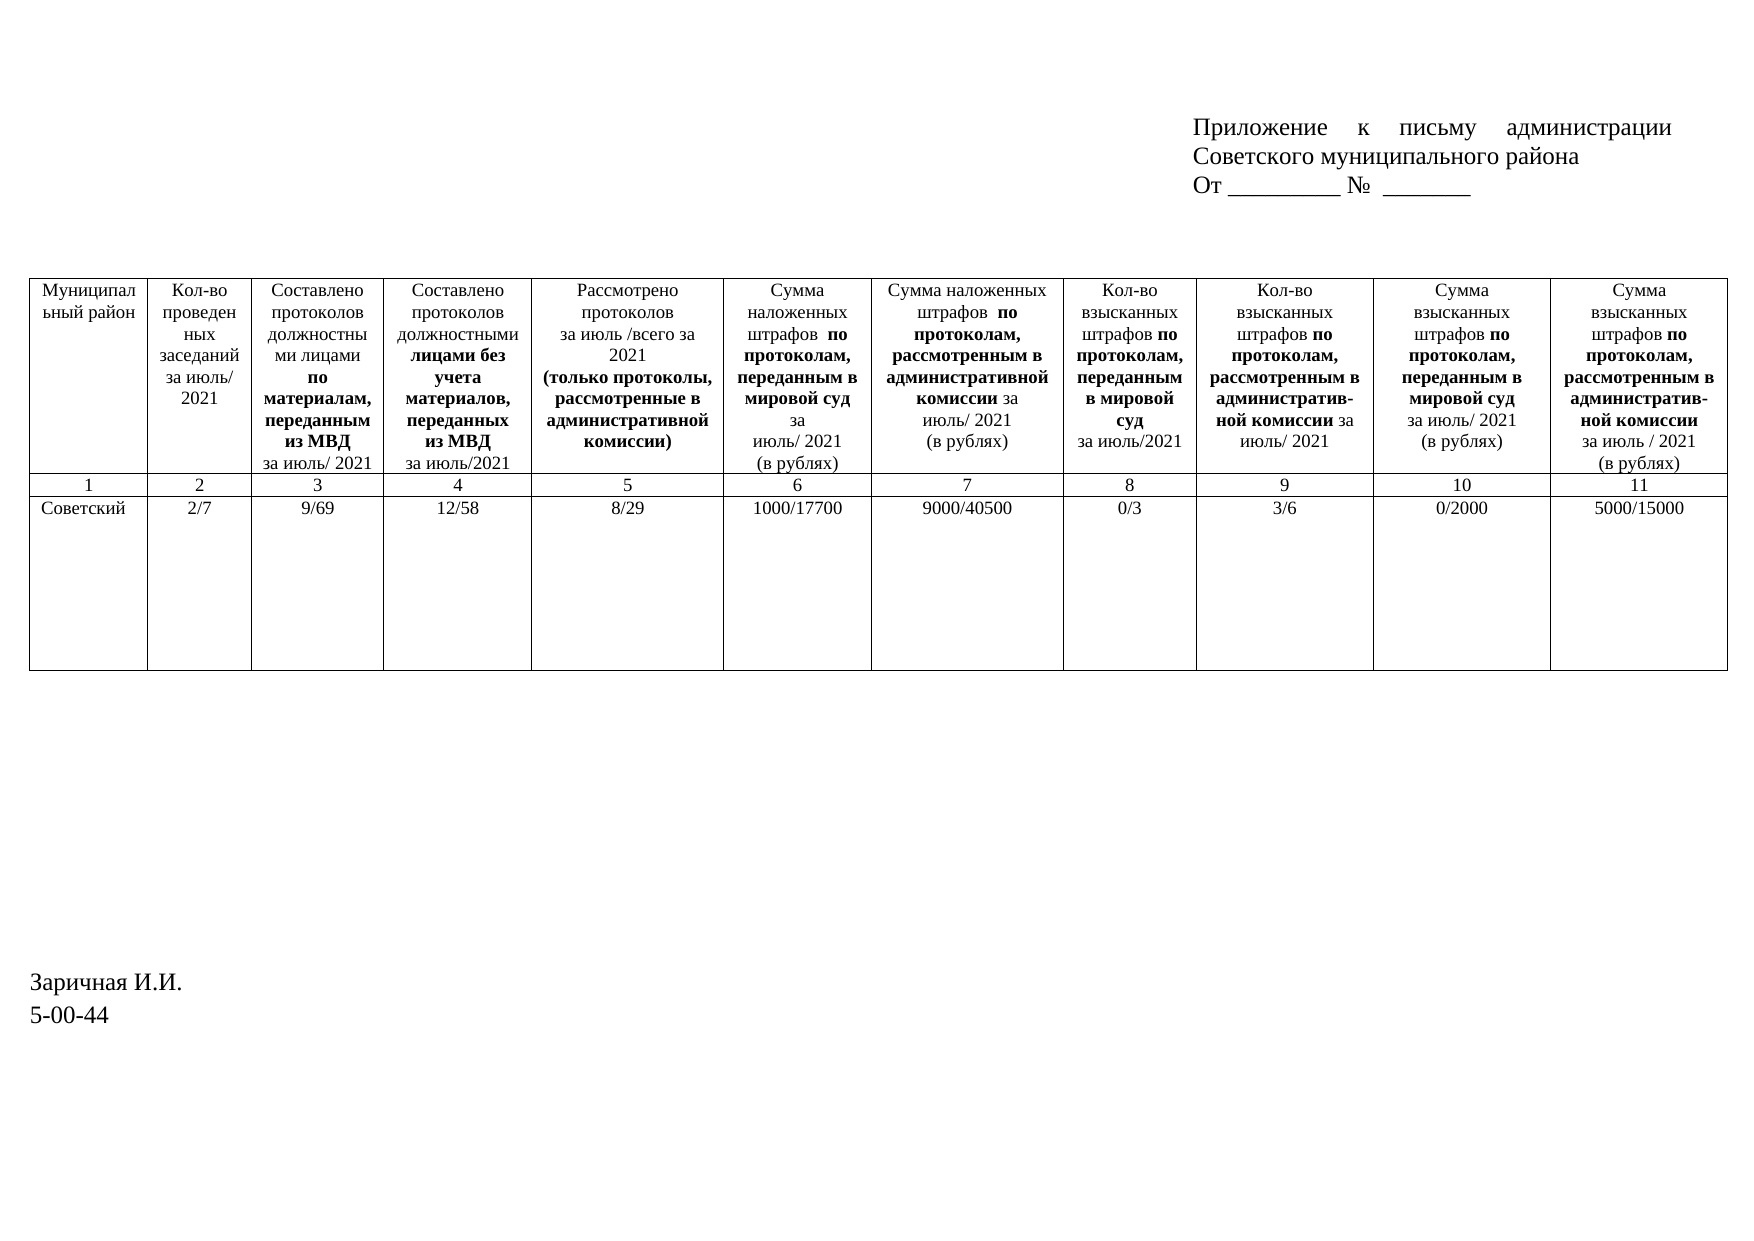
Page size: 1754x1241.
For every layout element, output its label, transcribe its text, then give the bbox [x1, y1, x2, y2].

table_cell 8/29 [532, 497, 723, 669]
table_cell 3 [252, 474, 383, 496]
text Заричная И.И. [29, 967, 1636, 996]
table_cell 1000/17700 [724, 497, 871, 669]
table_cell 9 [1197, 474, 1373, 496]
table_cell 2/7 [148, 497, 251, 669]
table_header Муниципальный район [30, 279, 147, 473]
table_cell 9/69 [252, 497, 383, 669]
table_cell 5 [532, 474, 723, 496]
table_cell 7 [872, 474, 1063, 496]
table_cell 10 [1374, 474, 1550, 496]
table_cell 8 [1064, 474, 1196, 496]
table_header Кол-во взысканных штрафов по протоколам, переданным в мировой суд за июль/2021 [1064, 279, 1196, 473]
table_header Приложение к письму администрации Советского муниципального района От _________ № _______ [1181, 112, 1683, 227]
table_cell 4 [384, 474, 531, 496]
table_cell 6 [724, 474, 871, 496]
table_header Сумма наложенных штрафов по протоколам, рассмотренным в административной комиссии за июль/ 2021 (в рублях) [872, 279, 1063, 473]
table_cell 3/6 [1197, 497, 1373, 669]
table_header Составлено протоколов должностными лицами по материалам, переданным из МВД за июль/ 2021 [252, 279, 383, 473]
table_cell 0/3 [1064, 497, 1196, 669]
table_cell Советский [30, 497, 147, 669]
table_header Составлено протоколов должностными лицами без учета материалов, переданных из МВД за июль/2021 [384, 279, 531, 473]
table_header Кол-во взысканных штрафов по протоколам, рассмотренным в административ-ной комиссии за июль/ 2021 [1197, 279, 1373, 473]
table_cell 12/58 [384, 497, 531, 669]
table_header Сумма наложенных штрафов по протоколам, переданным в мировой суд за июль/ 2021 (в рублях) [724, 279, 871, 473]
text 5-00-44 [29, 1000, 1636, 1029]
table_header Рассмотрено протоколов за июль /всего за 2021 (только протоколы, рассмотренные в административной комиссии) [532, 279, 723, 473]
table_cell 1 [30, 474, 147, 496]
table_header Сумма взысканных штрафов по протоколам, переданным в мировой суд за июль/ 2021 (в рублях) [1374, 279, 1550, 473]
table_cell 11 [1551, 474, 1727, 496]
table_cell 0/2000 [1374, 497, 1550, 669]
table_cell 9000/40500 [872, 497, 1063, 669]
table_header Сумма взысканных штрафов по протоколам, рассмотренным в административ-ной комиссии за июль / 2021 (в рублях) [1551, 279, 1727, 473]
table_cell 5000/15000 [1551, 497, 1727, 669]
table_cell 2 [148, 474, 251, 496]
table_header Кол-во проведенных заседаний за июль/ 2021 [148, 279, 251, 473]
